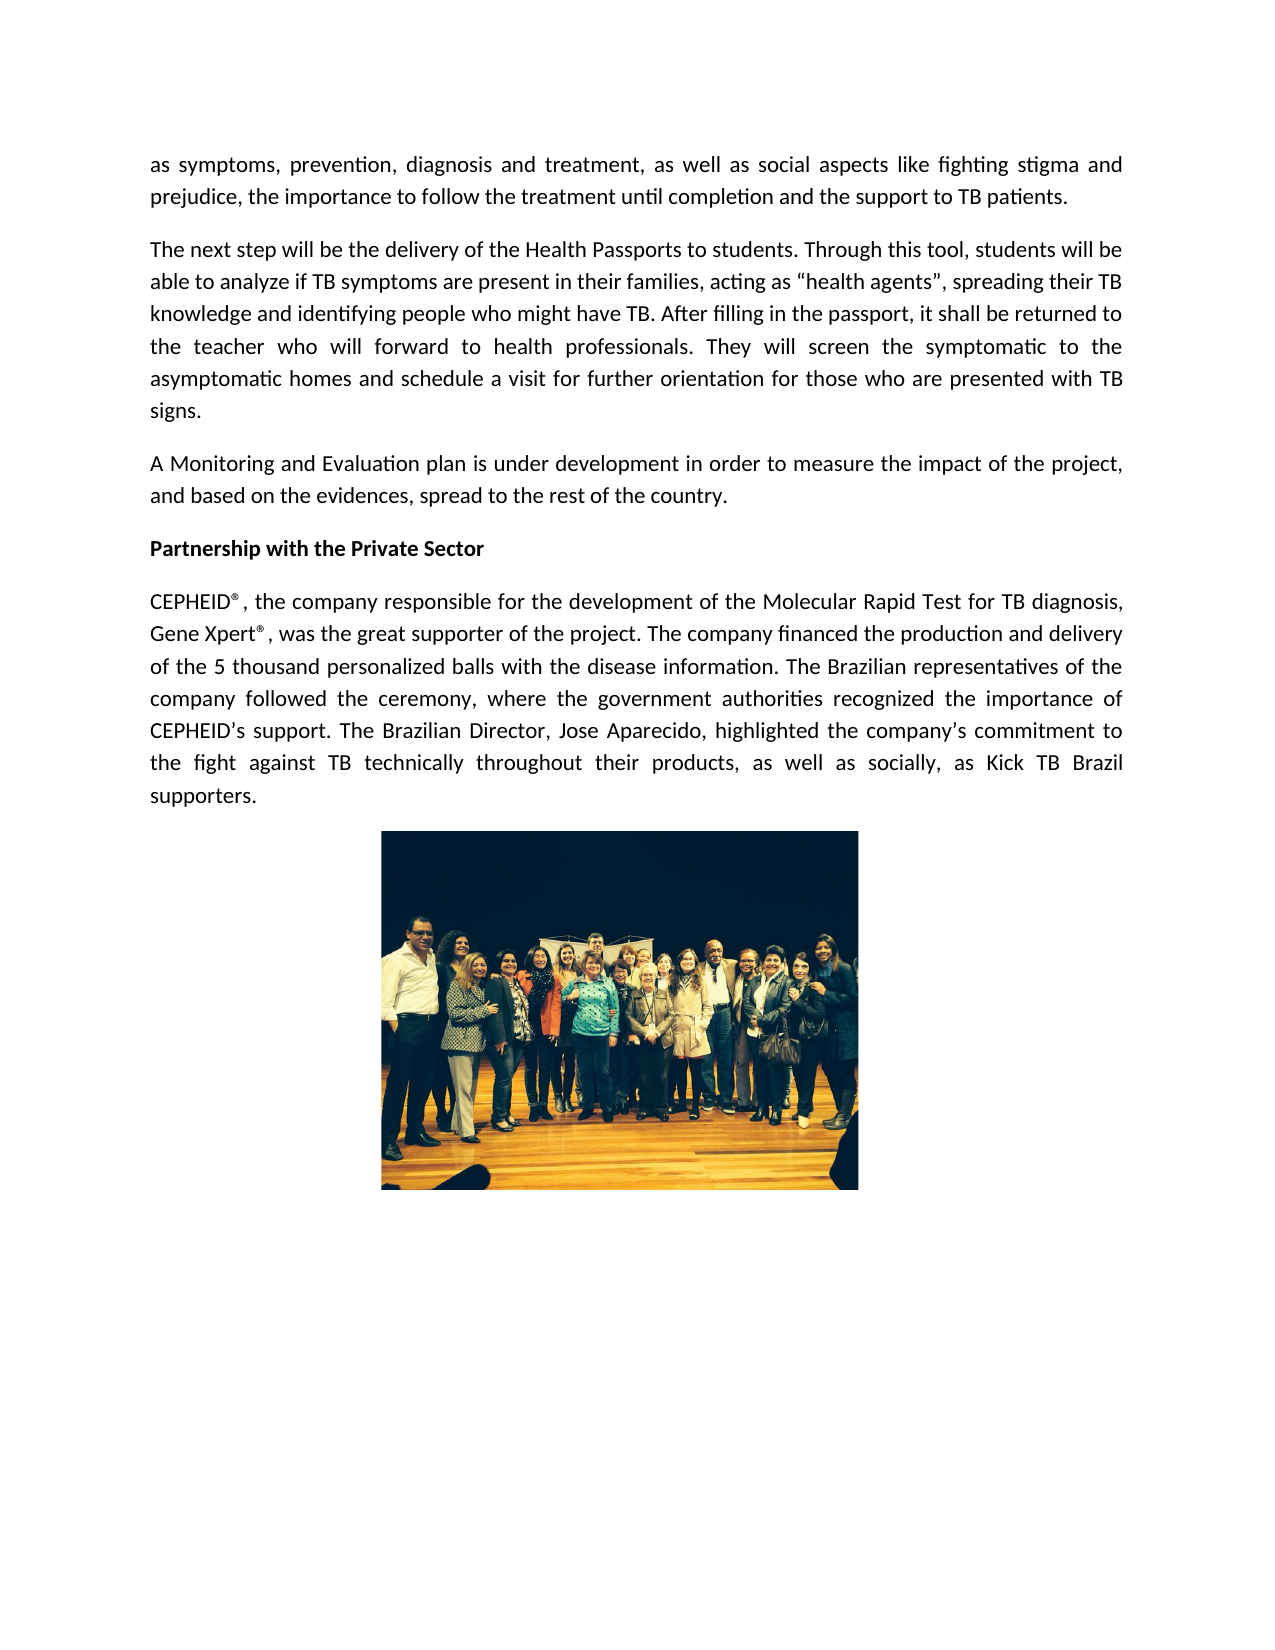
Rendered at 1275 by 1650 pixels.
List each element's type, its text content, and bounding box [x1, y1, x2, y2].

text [150, 150, 1125, 210]
text Partnership with the Private Sector [150, 534, 1125, 562]
text CEPHEID®, the company responsible for the development of the Molecular Rapid Test for TB diagnosis, Gene Xpert®, was the great supporter of the project. The company financed the production and delivery of the 5 thousand personalized balls with the disease information. The Brazilian representatives of the company followed the ceremony, where the government authorities recognized the importance of CEPHEID’s support. The Brazilian Director, Jose Aparecido, highlighted the company’s commitment to the fight against TB technically throughout their products, as well as socially, as Kick TB Brazil supporters. [150, 587, 1125, 810]
picture [381, 831, 859, 1190]
picture [849, 1031, 855, 1044]
text The next step will be the delivery of the Health Passports to students. Through this tool, students will be able to analyze if TB symptoms are present in their families, acting as “health agents”, spreading their TB knowledge and identifying people who might have TB. After filling in the passport, it shall be returned to the teacher who will forward to health professionals. They will screen the symptomatic to the asymptomatic homes and schedule a visit for further orientation for those who are presented with TB signs. [150, 235, 1125, 424]
text A Monitoring and Evaluation plan is under development in order to measure the impact of the project, and based on the evidences, spread to the rest of the country. [150, 449, 1125, 509]
